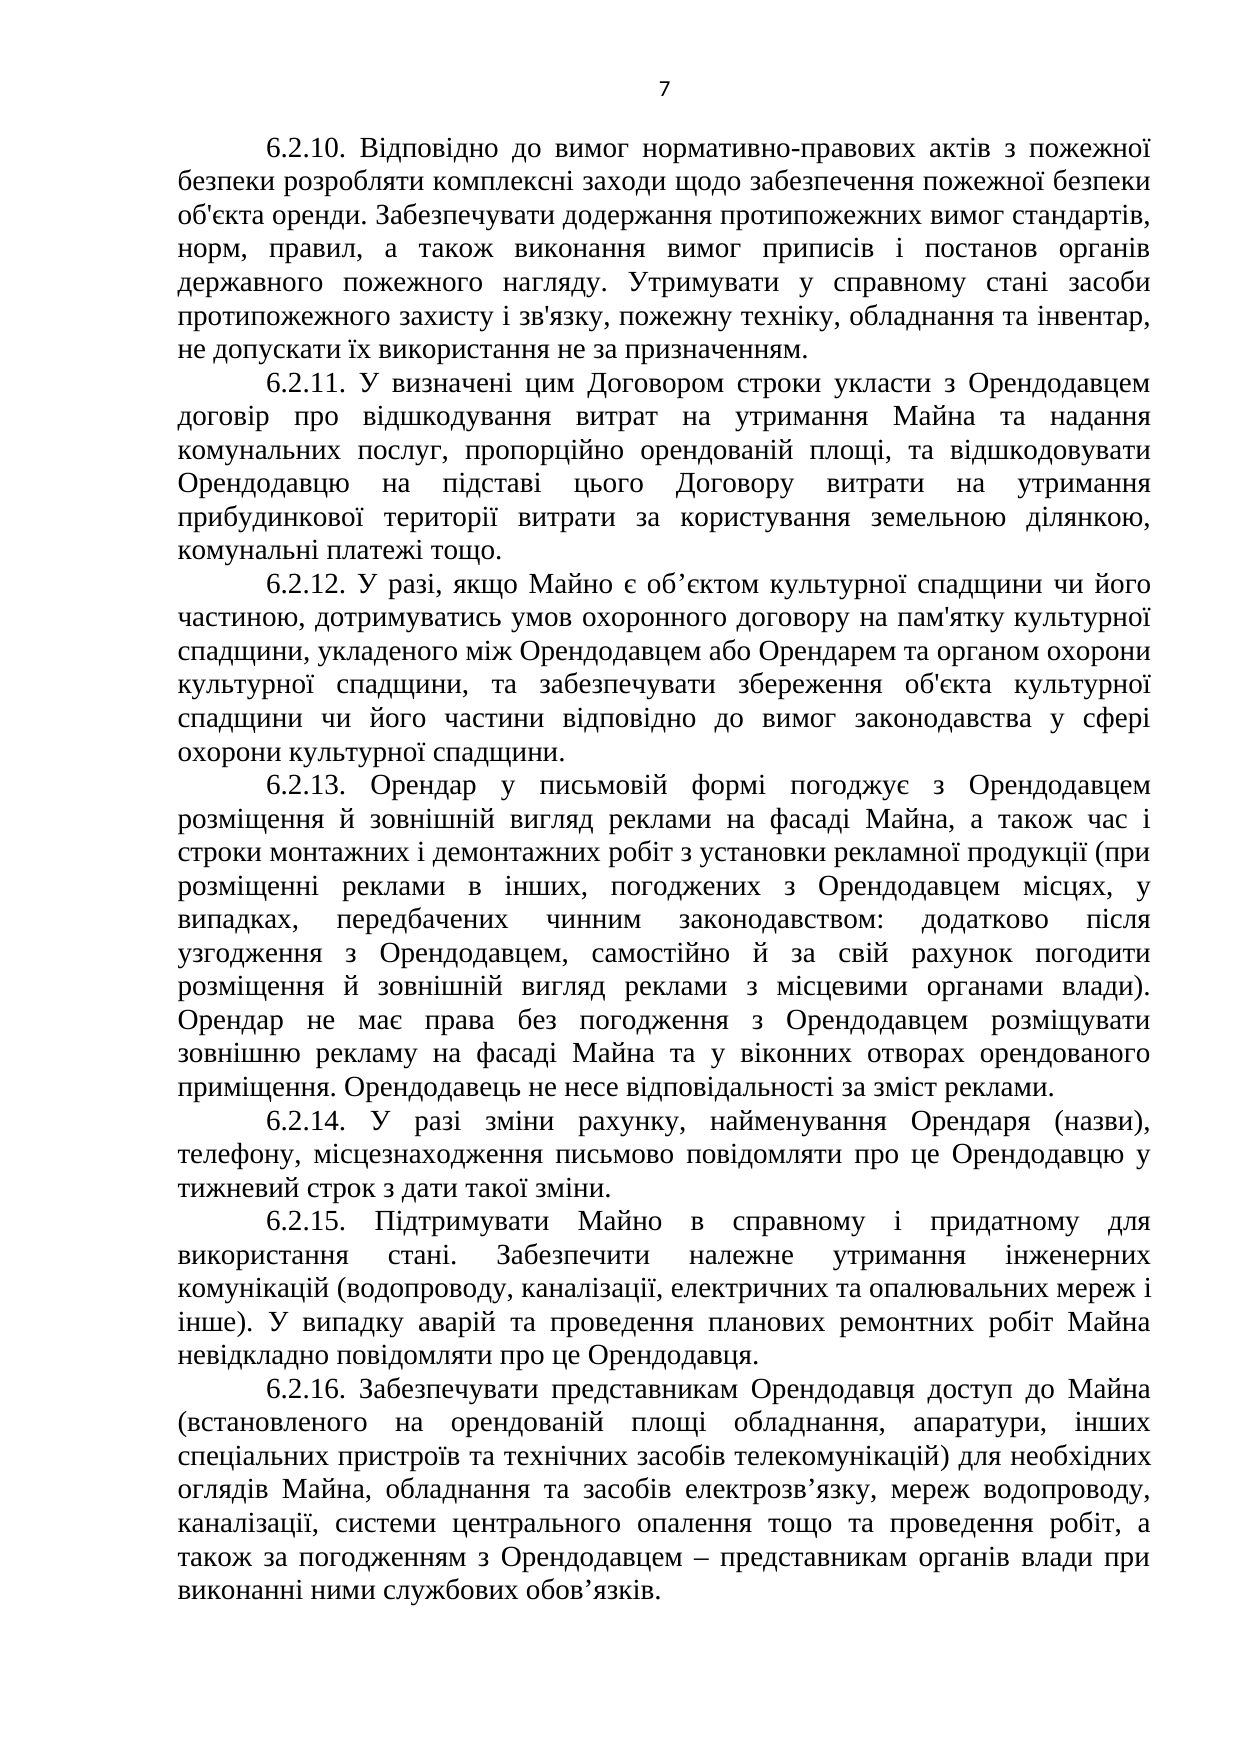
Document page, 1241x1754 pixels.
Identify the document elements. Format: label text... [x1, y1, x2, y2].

text 6.2.10. Відповідно до вимог нормативно-правових актів з пожежної безпеки розробляти комплексні заходи щодо забезпечення пожежної безпеки об'єкта оренди. Забезпечувати додержання протипожежних вимог стандартів, норм, правил, а також виконання вимог приписів і постанов органів державного пожежного нагляду. Утримувати у справному стані засоби протипожежного захисту і зв'язку, пожежну техніку, обладнання та інвентар, не допускати їх використання не за призначенням. [177, 130, 1152, 365]
text 6.2.15. Підтримувати Майно в справному і придатному для використання стані. Забезпечити належне утримання інженерних комунікацій (водопроводу, каналізації, електричних та опалювальних мереж і інше). У випадку аварій та проведення планових ремонтних робіт Майна невідкладно повідомляти про це Орендодавця. [177, 1203, 1152, 1371]
text 6.2.13. Орендар у письмовій формі погоджує з Орендодавцем розміщення й зовнішній вигляд реклами на фасаді Майна, а також час і строки монтажних і демонтажних робіт з установки рекламної продукції (при розміщенні реклами в інших, погоджених з Орендодавцем місцях, у випадках, передбачених чинним законодавством: додатково після узгодження з Орендодавцем, самостійно й за свій рахунок погодити розміщення й зовнішній вигляд реклами з місцевими органами влади). Орендар не має права без погодження з Орендодавцем розміщувати зовнішню рекламу на фасаді Майна та у віконних отворах орендованого приміщення. Орендодавець не несе відповідальності за зміст реклами. [177, 767, 1152, 1103]
text 6.2.11. У визначені цим Договором строки укласти з Орендодавцем договір про відшкодування витрат на утримання Майна та надання комунальних послуг, пропорційно орендованій площі, та відшкодовувати Орендодавцю на підставі цього Договору витрати на утримання прибудинкової території витрати за користування земельною ділянкою, комунальні платежі тощо. [177, 365, 1152, 566]
text 6.2.14. У разі зміни рахунку, найменування Орендаря (назви), телефону, місцезнаходження письмово повідомляти про це Орендодавцю у тижневий строк з дати такої зміни. [177, 1103, 1152, 1203]
text 6.2.16. Забезпечувати представникам Орендодавця доступ до Майна (встановленого на орендованій площі обладнання, апаратури, інших спеціальних пристроїв та технічних засобів телекомунікацій) для необхідних оглядів Майна, обладнання та засобів електрозв’язку, мереж водопроводу, каналізації, системи центрального опалення тощо та проведення робіт, а також за погодженням з Орендодавцем – представникам органів влади при виконанні ними службових обов’язків. [177, 1371, 1152, 1606]
text 6.2.12. У разі, якщо Майно є об’єктом культурної спадщини чи його частиною, дотримуватись умов охоронного договору на пам'ятку культурної спадщини, укладеного між Орендодавцем або Орендарем та органом охорони культурної спадщини, та забезпечувати збереження об'єкта культурної спадщини чи його частини відповідно до вимог законодавства у сфері охорони культурної спадщини. [177, 566, 1152, 767]
